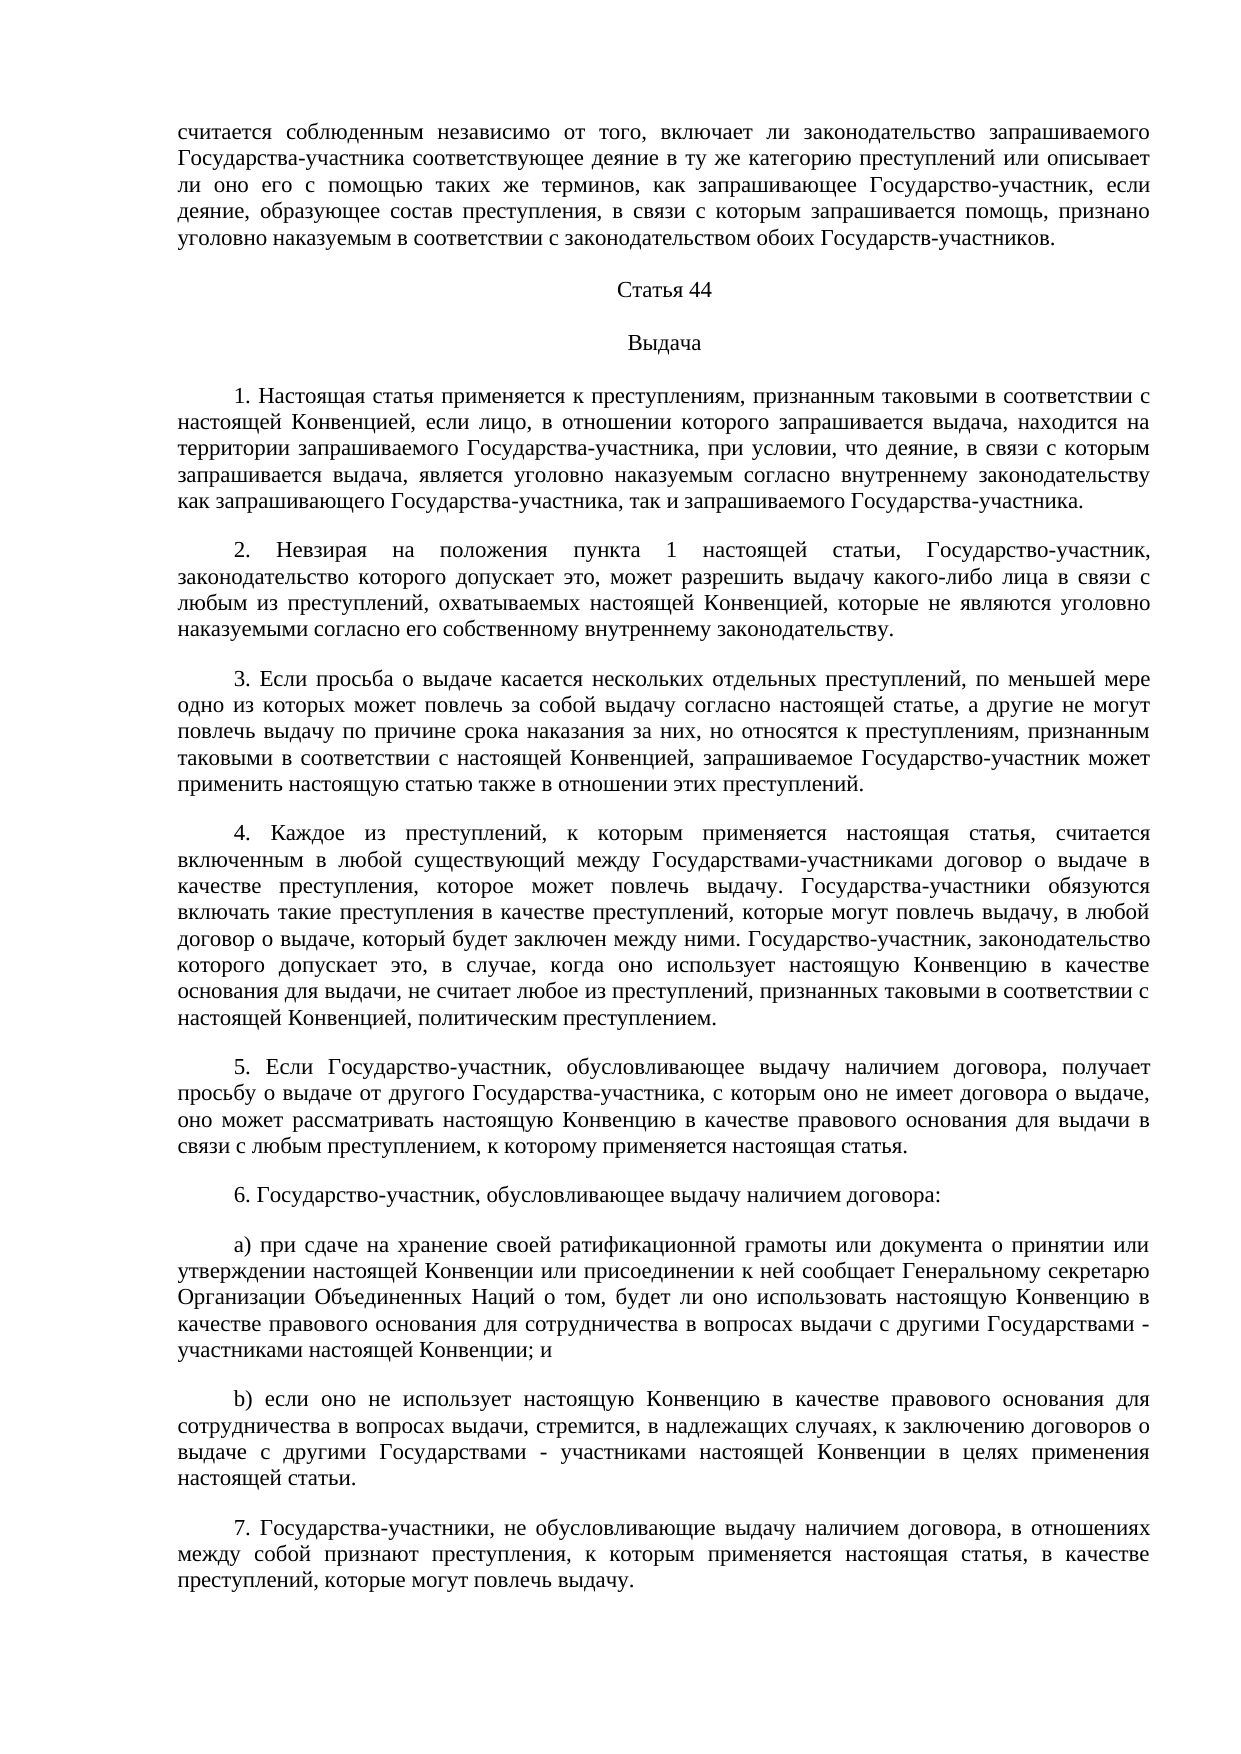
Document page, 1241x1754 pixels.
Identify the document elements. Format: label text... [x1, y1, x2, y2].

text 6. Государство-участник, обусловливающее выдачу наличием договора: [177, 1181, 1152, 1208]
text 7. Государства-участники, не обусловливающие выдачу наличием договора, в отношениях между собой признают преступления, к которым применяется настоящая статья, в качестве преступлений, которые могут повлечь выдачу. [177, 1514, 1152, 1593]
text 1. Настоящая статья применяется к преступлениям, признанным таковыми в соответствии с настоящей Конвенцией, если лицо, в отношении которого запрашивается выдача, находится на территории запрашиваемого Государства-участника, при условии, что деяние, в связи с которым запрашивается выдача, является уголовно наказуемым согласно внутреннему законодательству как запрашивающего Государства-участника, так и запрашиваемого Государства-участника. [177, 382, 1152, 513]
text 3. Если просьба о выдаче касается нескольких отдельных преступлений, по меньшей мере одно из которых может повлечь за собой выдачу согласно настоящей статье, а другие не могут повлечь выдачу по причине срока наказания за них, но относятся к преступлениям, признанным таковыми в соответствии с настоящей Конвенцией, запрашиваемое Государство-участник может применить настоящую статью также в отношении этих преступлений. [177, 665, 1152, 796]
text b) если оно не использует настоящую Конвенцию в качестве правового основания для сотрудничества в вопросах выдачи, стремится, в надлежащих случаях, к заключению договоров о выдаче с другими Государствами - участниками настоящей Конвенции в целях применения настоящей статьи. [177, 1385, 1152, 1491]
text Статья 44 [177, 276, 1152, 303]
text a) при сдаче на хранение своей ратификационной грамоты или документа о принятии или утверждении настоящей Конвенции или присоединении к ней сообщает Генеральному секретарю Организации Объединенных Наций о том, будет ли оно использовать настоящую Конвенцию в качестве правового основания для сотрудничества в вопросах выдачи с другими Государствами - участниками настоящей Конвенции; и [177, 1231, 1152, 1362]
text 4. Каждое из преступлений, к которым применяется настоящая статья, считается включенным в любой существующий между Государствами-участниками договор о выдаче в качестве преступления, которое может повлечь выдачу. Государства-участники обязуются включать такие преступления в качестве преступлений, которые могут повлечь выдачу, в любой договор о выдаче, который будет заключен между ними. Государство-участник, законодательство которого допускает это, в случае, когда оно использует настоящую Конвенцию в качестве основания для выдачи, не считает любое из преступлений, признанных таковыми в соответствии с настоящей Конвенцией, политическим преступлением. [177, 819, 1152, 1030]
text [177, 118, 1152, 250]
text 5. Если Государство-участник, обусловливающее выдачу наличием договора, получает просьбу о выдаче от другого Государства-участника, с которым оно не имеет договора о выдаче, оно может рассматривать настоящую Конвенцию в качестве правового основания для выдачи в связи с любым преступлением, к которому применяется настоящая статья. [177, 1053, 1152, 1158]
text 2. Невзирая на положения пункта 1 настоящей статьи, Государство-участник, законодательство которого допускает это, может разрешить выдачу какого-либо лица в связи с любым из преступлений, охватываемых настоящей Конвенцией, которые не являются уголовно наказуемыми согласно его собственному внутреннему законодательству. [177, 536, 1152, 642]
text Выдача [177, 329, 1152, 355]
